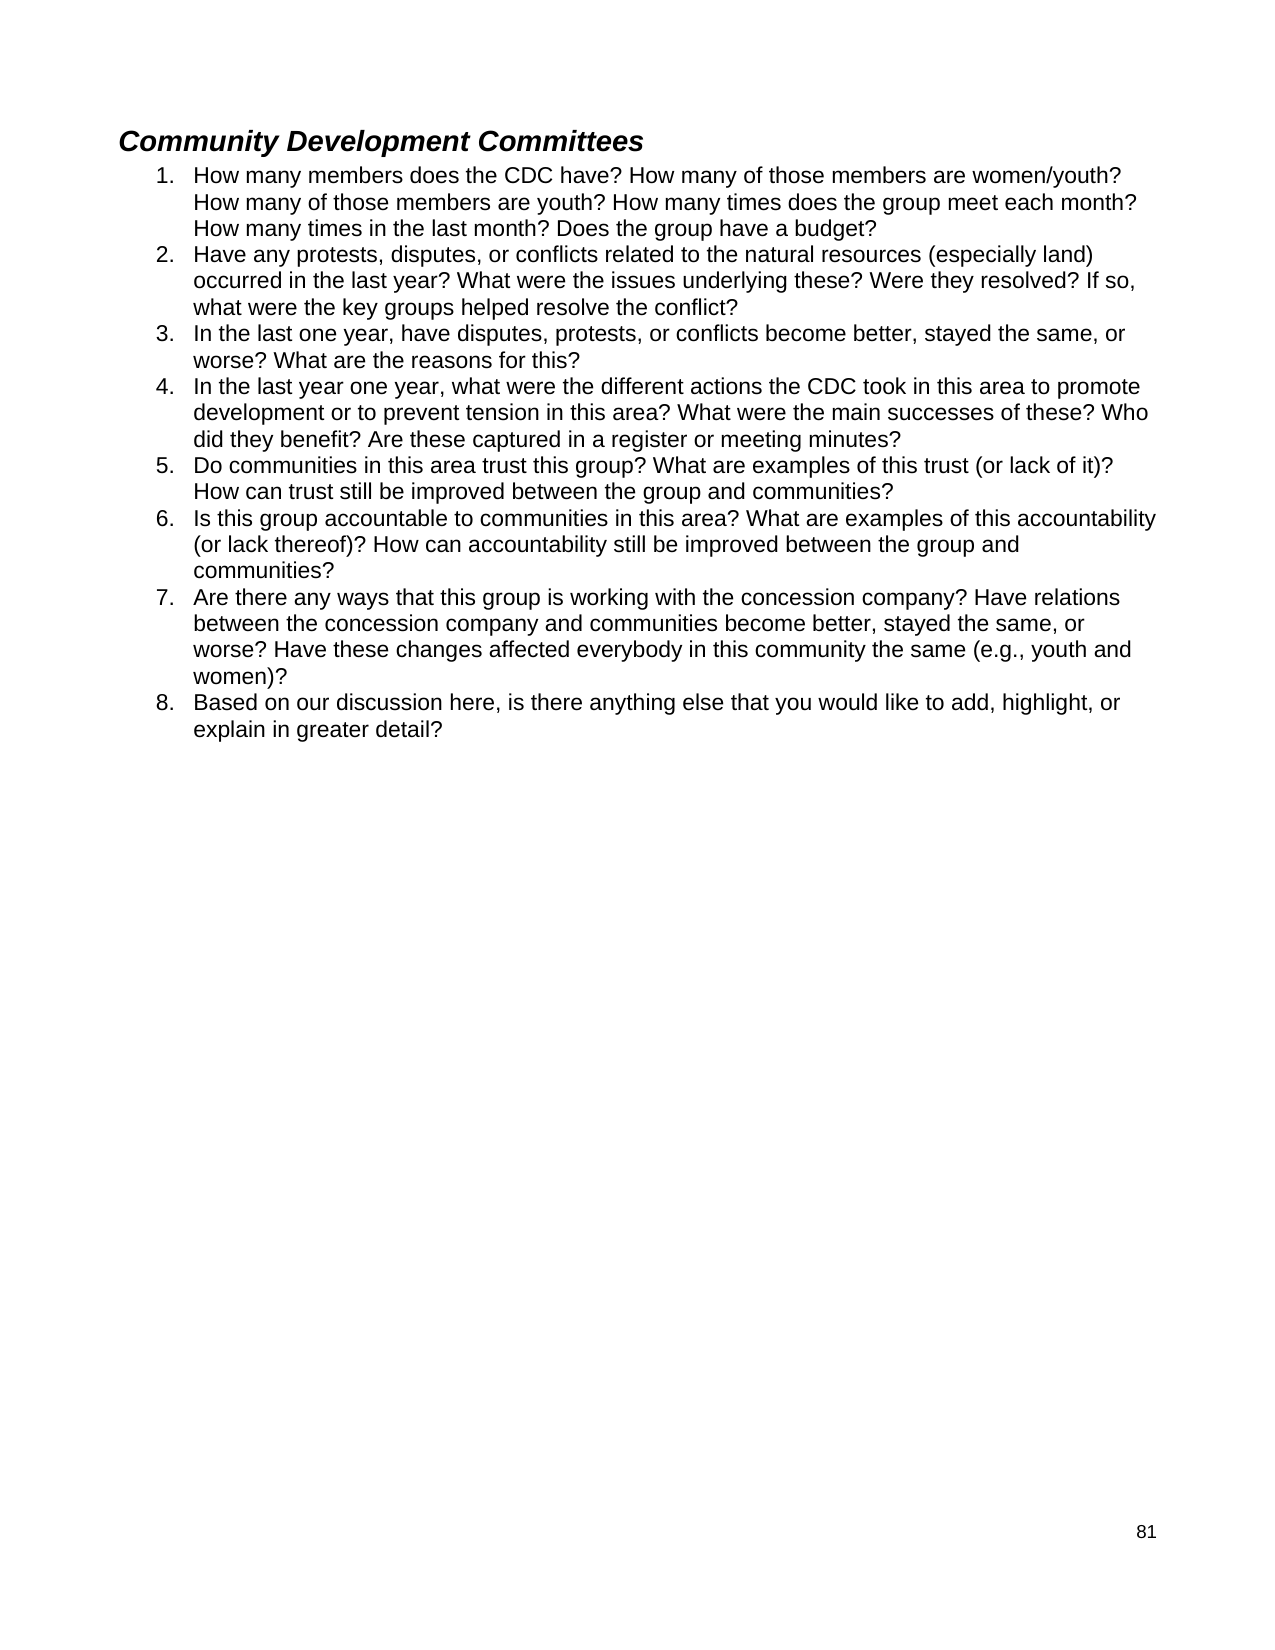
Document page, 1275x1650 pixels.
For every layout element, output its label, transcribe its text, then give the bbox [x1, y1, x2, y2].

list Do communities in this area trust this group? What are examples of this trust (or lack of it)? How can trust still be improved between the group and communities? [156, 452, 1157, 505]
list How many members does the CDC have? How many of those members are women/youth? How many of those members are youth? How many times does the group meet each month? How many times in the last month? Does the group have a budget? [156, 162, 1157, 241]
list Based on our discussion here, is there anything else that you would like to add, highlight, or explain in greater detail? [156, 689, 1157, 742]
list Have any protests, disputes, or conflicts related to the natural resources (especially land) occurred in the last year? What were the issues underlying these? Were they resolved? If so, what were the key groups helped resolve the conflict? [156, 241, 1157, 320]
list Are there any ways that this group is working with the concession company? Have relations between the concession company and communities become better, stayed the same, or worse? Have these changes affected everybody in this community the same (e.g., youth and women)? [156, 584, 1157, 689]
list In the last year one year, what were the different actions the CDC took in this area to promote development or to prevent tension in this area? What were the main successes of these? Who did they benefit? Are these captured in a register or meeting minutes? [156, 373, 1157, 452]
list Is this group accountable to communities in this area? What are examples of this accountability (or lack thereof)? How can accountability still be improved between the group and communities? [156, 505, 1157, 584]
subtitle Community Development Committees [118, 124, 1157, 158]
list In the last one year, have disputes, protests, or conflicts become better, stayed the same, or worse? What are the reasons for this? [156, 320, 1157, 373]
